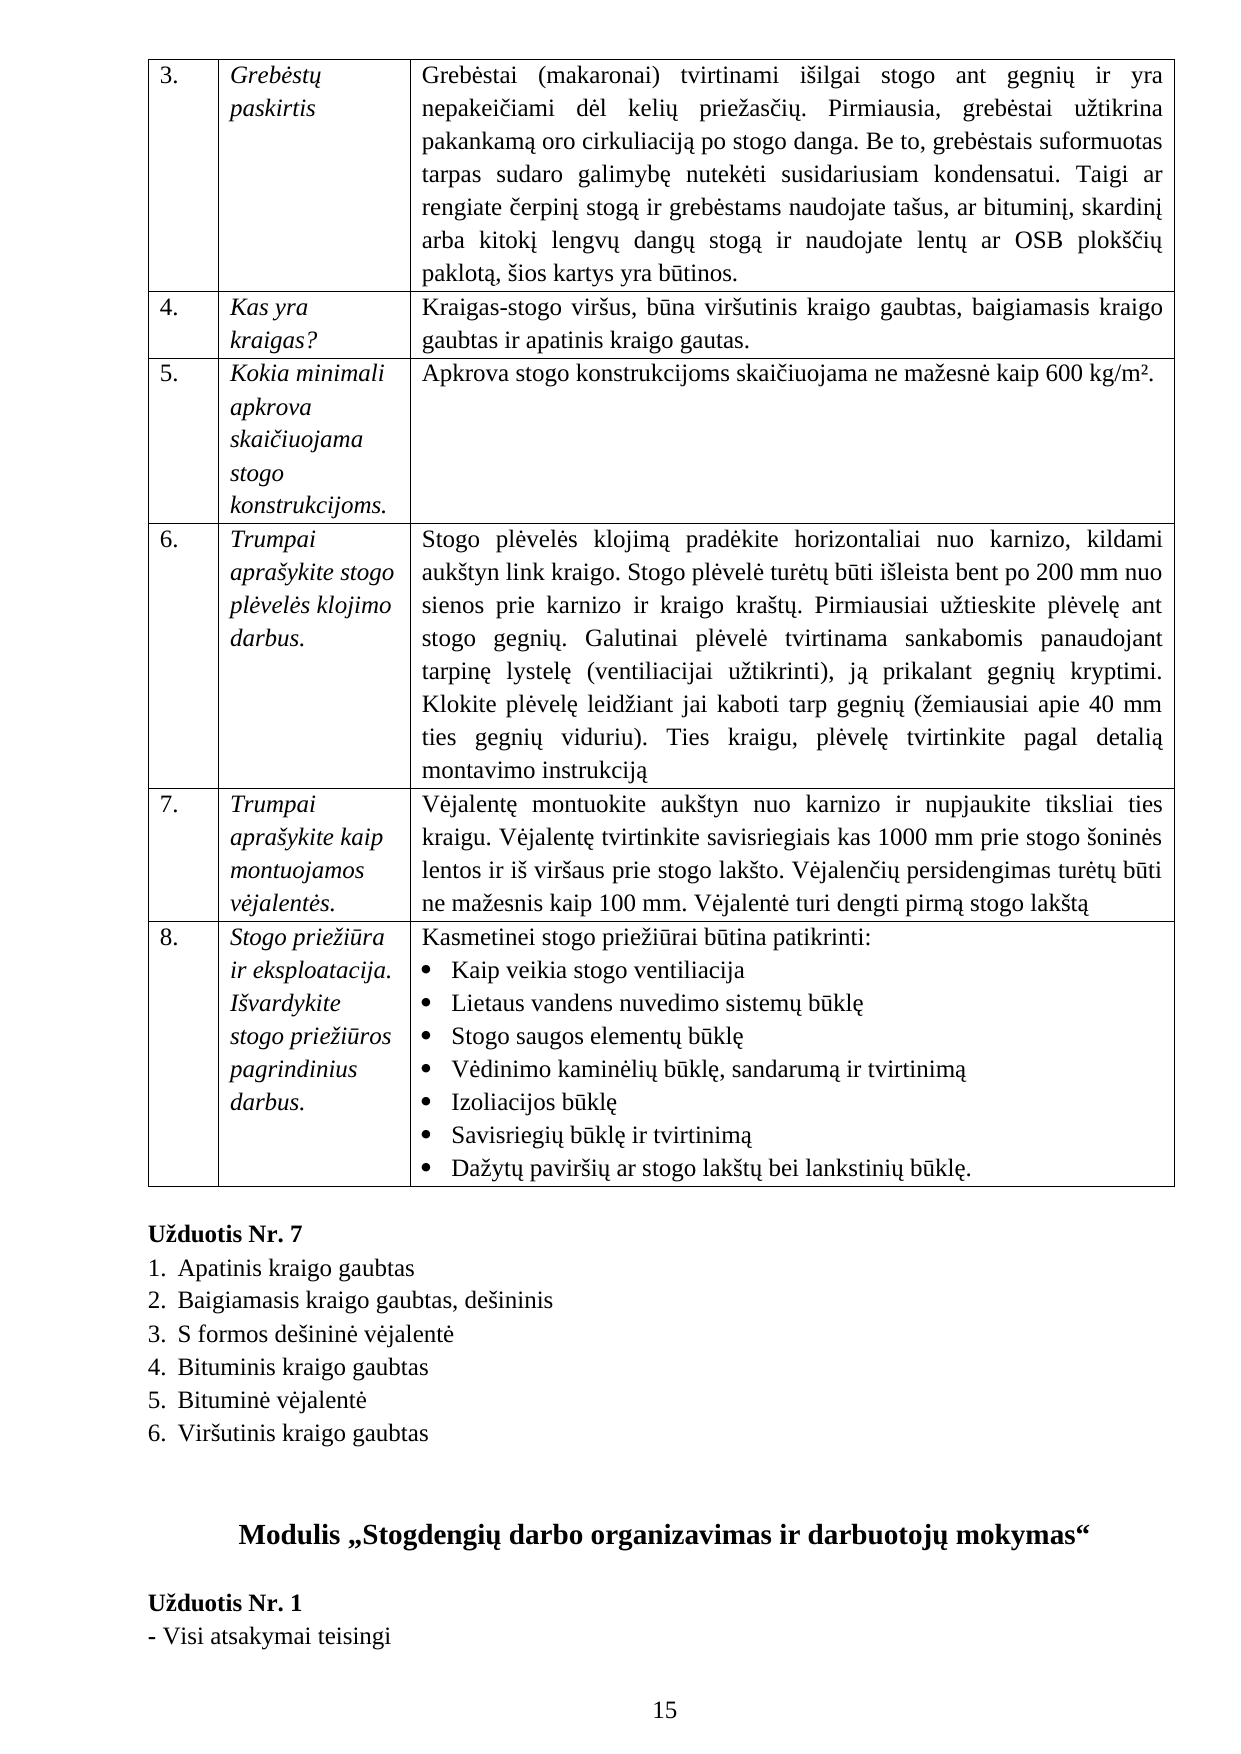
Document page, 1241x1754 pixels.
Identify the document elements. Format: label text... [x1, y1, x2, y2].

table_cell Kraigas-stogo viršus, būna viršutinis kraigo gaubtas, baigiamasis kraigo gaubtas ir apatinis kraigo gautas. [411, 292, 1174, 357]
table_cell Grebėstai (makaronai) tvirtinami išilgai stogo ant gegnių ir yra nepakeičiami dėl kelių priežasčių. Pirmiausia, grebėstai užtikrina pakankamą oro cirkuliaciją po stogo danga. Be to, grebėstais suformuotas tarpas sudaro galimybę nutekėti susidariusiam kondensatui. Taigi ar rengiate čerpinį stogą ir grebėstams naudojate tašus, ar bituminį, skardinį arba kitokį lengvų dangų stogą ir naudojate lentų ar OSB plokščių paklotą, šios kartys yra būtinos. [411, 60, 1174, 291]
table_cell Kokia minimali apkrova skaičiuojama stogo konstrukcijoms. [219, 359, 410, 523]
table_cell 3. [149, 60, 218, 291]
table_cell Stogo priežiūra ir eksploatacija. Išvardykite stogo priežiūros pagrindinius darbus. [219, 922, 410, 1186]
table_cell 6. [149, 524, 218, 788]
table_cell Stogo plėvelės klojimą pradėkite horizontaliai nuo karnizo, kildami aukštyn link kraigo. Stogo plėvelė turėtų būti išleista bent po 200 mm nuo sienos prie karnizo ir kraigo kraštų. Pirmiausiai užtieskite plėvelę ant stogo gegnių. Galutinai plėvelė tvirtinama sankabomis panaudojant tarpinę lystelę (ventiliacijai užtikrinti), ją prikalant gegnių kryptimi. Klokite plėvelę leidžiant jai kaboti tarp gegnių (žemiausiai apie 40 mm ties gegnių viduriu). Ties kraigu, plėvelę tvirtinkite pagal detalią montavimo instrukciją [411, 524, 1174, 788]
table_cell Apkrova stogo konstrukcijoms skaičiuojama ne mažesnė kaip 600 kg/m². [411, 359, 1174, 523]
list Baigiamasis kraigo gaubtas, dešininis [148, 1286, 1181, 1314]
list S formos dešininė vėjalentė [148, 1319, 1181, 1347]
table_cell 5. [149, 359, 218, 523]
text Užduotis Nr. 7 [148, 1219, 1181, 1248]
table_cell 4. [149, 292, 218, 357]
list Bituminis kraigo gaubtas [148, 1352, 1181, 1380]
list Apatinis kraigo gaubtas [148, 1253, 1181, 1281]
table_cell Kas yra kraigas? [219, 292, 410, 357]
table_cell Vėjalentę montuokite aukštyn nuo karnizo ir nupjaukite tiksliai ties kraigu. Vėjalentę tvirtinkite savisriegiais kas 1000 mm prie stogo šoninės lentos ir iš viršaus prie stogo lakšto. Vėjalenčių persidengimas turėtų būti ne mažesnis kaip 100 mm. Vėjalentė turi dengti pirmą stogo lakštą [411, 789, 1174, 921]
text Modulis „Stogdengių darbo organizavimas ir darbuotojų mokymas“ [148, 1517, 1181, 1550]
text - Visi atsakymai teisingi [148, 1621, 1181, 1650]
table_cell Trumpai aprašykite kaip montuojamos vėjalentės. [219, 789, 410, 921]
table_cell Trumpai aprašykite stogo plėvelės klojimo darbus. [219, 524, 410, 788]
table_cell Kasmetinei stogo priežiūrai būtina patikrinti: Kaip veikia stogo ventiliacija Lietaus vandens nuvedimo sistemų būklę Stogo saugos elementų būklę Vėdinimo kaminėlių būklę, sandarumą ir tvirtinimą Izoliacijos būklę Savisriegių būklę ir tvirtinimą Dažytų paviršių ar stogo lakštų bei lankstinių būklę. [411, 922, 1174, 1186]
table_cell 8. [149, 922, 218, 1186]
list Viršutinis kraigo gaubtas [148, 1418, 1181, 1446]
table_cell 7. [149, 789, 218, 921]
table_cell Grebėstų paskirtis [219, 60, 410, 291]
text Užduotis Nr. 1 [148, 1588, 1181, 1617]
list Bituminė vėjalentė [148, 1385, 1181, 1413]
